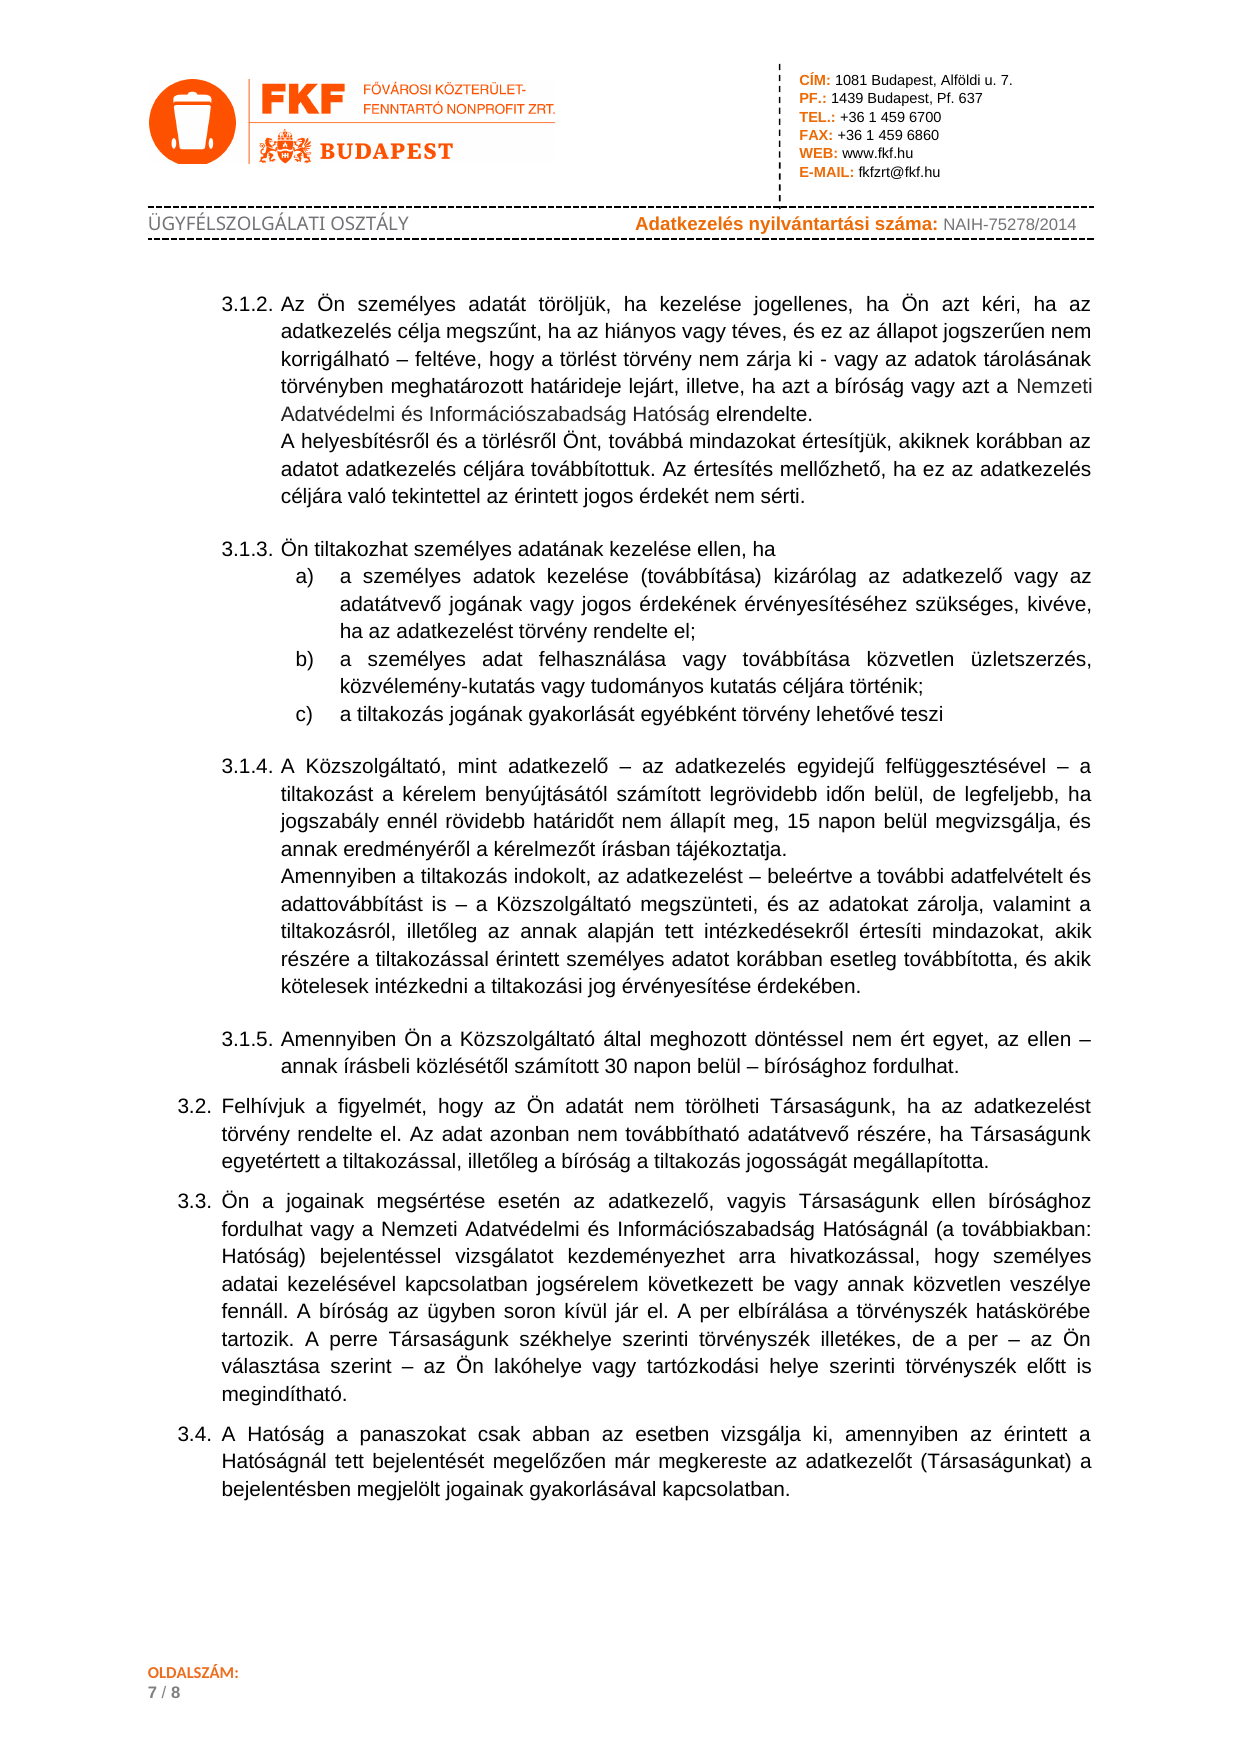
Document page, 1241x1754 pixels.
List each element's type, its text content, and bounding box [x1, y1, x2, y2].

list Amennyiben Ön a Közszolgáltató által meghozott döntéssel nem ért egyet, az ellen – annak írásbeli közlésétől számított 30 napon belül – bírósághoz fordulhat. [221, 1027, 1093, 1078]
list A Közszolgáltató, mint adatkezelő – az adatkezelés egyidejű felfüggesztésével – a tiltakozást a kérelem benyújtásától számított legrövidebb időn belül, de legfeljebb, ha jogszabály ennél rövidebb határidőt nem állapít meg, 15 napon belül megvizsgálja, és annak eredményéről a kérelmezőt írásban tájékoztatja. [221, 754, 1093, 861]
text a) a személyes adatok kezelése (továbbítása) kizárólag az adatkezelő vagy az adatátvevő jogának vagy jogos érdekének érvényesítéséhez szükséges, kivéve, ha az adatkezelést törvény rendelte el; [295, 564, 1093, 643]
text Amennyiben a tiltakozás indokolt, az adatkezelést – beleértve a további adatfelvételt és adattovábbítást is – a Közszolgáltató megszünteti, és az adatokat zárolja, valamint a tiltakozásról, illetőleg az annak alapján tett intézkedésekről értesíti mindazokat, akik részére a tiltakozással érintett személyes adatot korábban esetleg továbbította, és akik kötelesek intézkedni a tiltakozási jog érvényesítése érdekében. [281, 864, 1093, 998]
list Ön a jogainak megsértése esetén az adatkezelő, vagyis Társaságunk ellen bírósághoz fordulhat vagy a Nemzeti Adatvédelmi és Információszabadság Hatóságnál (a továbbiakban: Hatóság) bejelentéssel vizsgálatot kezdeményezhet arra hivatkozással, hogy személyes adatai kezelésével kapcsolatban jogsérelem következett be vagy annak közvetlen veszélye fennáll. A bíróság az ügyben soron kívül jár el. A per elbírálása a törvényszék hatáskörébe tartozik. A perre Társaságunk székhelye szerinti törvényszék illetékes, de a per – az Ön választása szerint – az Ön lakóhelye vagy tartózkodási helye szerinti törvényszék előtt is megindítható. [177, 1189, 1093, 1406]
list A Hatóság a panaszokat csak abban az esetben vizsgálja ki, amennyiben az érintett a Hatóságnál tett bejelentését megelőzően már megkereste az adatkezelőt (Társaságunkat) a bejelentésben megjelölt jogainak gyakorlásával kapcsolatban. [177, 1422, 1093, 1501]
list Felhívjuk a figyelmét, hogy az Ön adatát nem törölheti Társaságunk, ha az adatkezelést törvény rendelte el. Az adat azonban nem továbbítható adatátvevő részére, ha Társaságunk egyetértett a tiltakozással, illetőleg a bíróság a tiltakozás jogosságát megállapította. [177, 1094, 1093, 1173]
text c) a tiltakozás jogának gyakorlását egyébként törvény lehetővé teszi [295, 702, 1093, 726]
list Az Ön személyes adatát töröljük, ha kezelése jogellenes, ha Ön azt kéri, ha az adatkezelés célja megszűnt, ha az hiányos vagy téves, és ez az állapot jogszerűen nem korrigálható – feltéve, hogy a törlést törvény nem zárja ki - vagy az adatok tárolásának törvényben meghatározott határideje lejárt, illetve, ha azt a bíróság vagy azt a Nemzeti Adatvédelmi és Információszabadság Hatóság elrendelte. [221, 292, 1093, 426]
text b) a személyes adat felhasználása vagy továbbítása közvetlen üzletszerzés, közvélemény-kutatás vagy tudományos kutatás céljára történik; [295, 647, 1093, 698]
picture [149, 79, 556, 164]
list Ön tiltakozhat személyes adatának kezelése ellen, ha [221, 537, 1093, 561]
text A helyesbítésről és a törlésről Önt, továbbá mindazokat értesítjük, akiknek korábban az adatot adatkezelés céljára továbbítottuk. Az értesítés mellőzhető, ha ez az adatkezelés céljára való tekintettel az érintett jogos érdekét nem sérti. [221, 429, 1093, 508]
